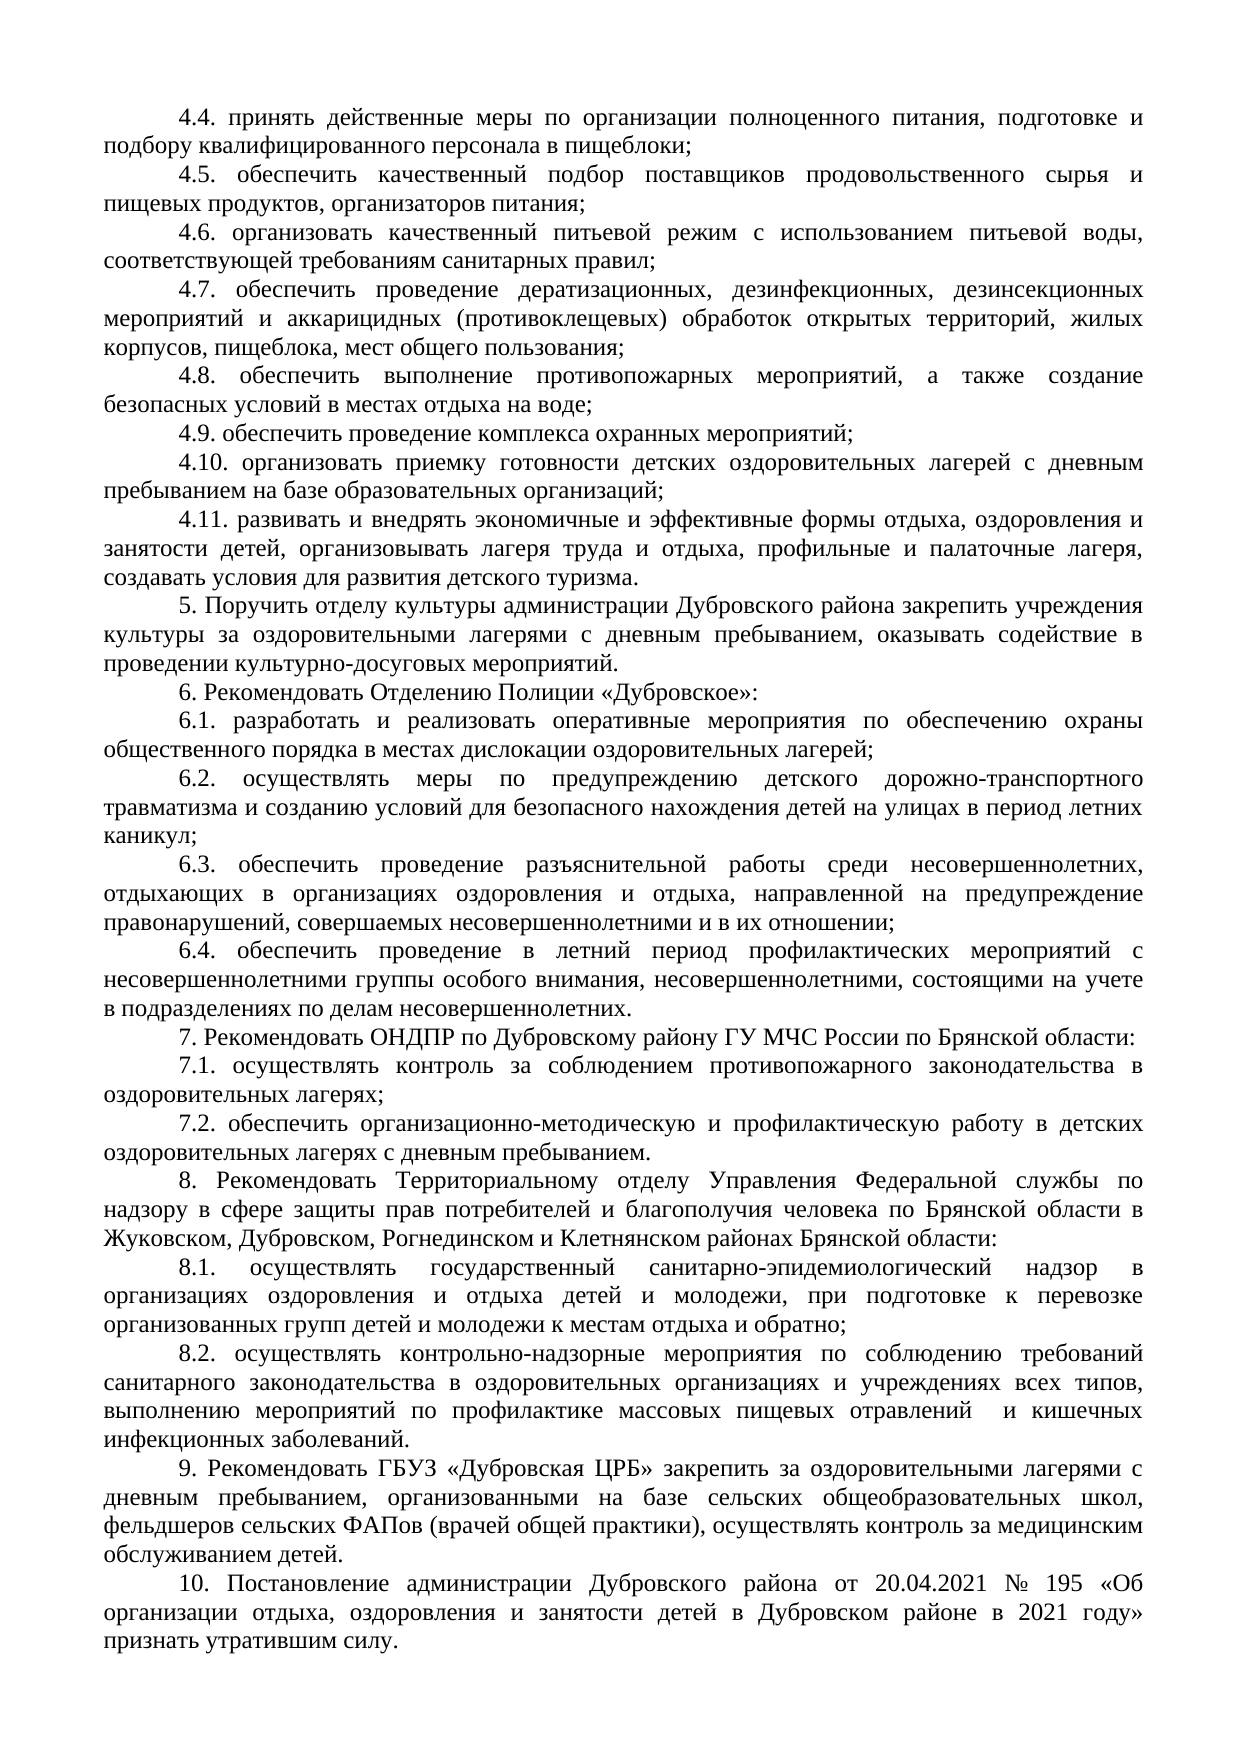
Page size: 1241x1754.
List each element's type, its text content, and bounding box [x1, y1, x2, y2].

text 4.8. обеспечить выполнение противопожарных мероприятий, а также создание безопасных условий в местах отдыха на воде; [103, 361, 1144, 418]
text 4.4. принять действенные меры по организации полноценного питания, подготовке и подбору квалифицированного персонала в пищеблоки; [103, 102, 1144, 159]
text 4.10. организовать приемку готовности детских оздоровительных лагерей с дневным пребыванием на базе образовательных организаций; [103, 447, 1144, 504]
text 6.1. разработать и реализовать оперативные мероприятия по обеспечению охраны общественного порядка в местах дислокации оздоровительных лагерей; [103, 706, 1144, 763]
text 7. Рекомендовать ОНДПР по Дубровскому району ГУ МЧС России по Брянской области: [103, 1022, 1144, 1051]
text 6. Рекомендовать Отделению Полиции «Дубровское»: [103, 677, 1144, 706]
text 7.1. осуществлять контроль за соблюдением противопожарного законодательства в оздоровительных лагерях; [103, 1051, 1144, 1108]
text 5. Поручить отделу культуры администрации Дубровского района закрепить учреждения культуры за оздоровительными лагерями с дневным пребыванием, оказывать содействие в проведении культурно-досуговых мероприятий. [103, 591, 1144, 677]
text 4.9. обеспечить проведение комплекса охранных мероприятий; [103, 418, 1144, 447]
text 7.2. обеспечить организационно-методическую и профилактическую работу в детских оздоровительных лагерях с дневным пребыванием. [103, 1108, 1144, 1166]
text 6.2. осуществлять меры по предупреждению детского дорожно-транспортного травматизма и созданию условий для безопасного нахождения детей на улицах в период летних каникул; [103, 763, 1144, 849]
text 9. Рекомендовать ГБУЗ «Дубровская ЦРБ» закрепить за оздоровительными лагерями с дневным пребыванием, организованными на базе сельских общеобразовательных школ, фельдшеров сельских ФАПов (врачей общей практики), осуществлять контроль за медицинским обслуживанием детей. [103, 1453, 1144, 1568]
text 8.1. осуществлять государственный санитарно-эпидемиологический надзор в организациях оздоровления и отдыха детей и молодежи, при подготовке к перевозке организованных групп детей и молодежи к местам отдыха и обратно; [103, 1252, 1144, 1338]
text 4.7. обеспечить проведение дератизационных, дезинфекционных, дезинсекционных мероприятий и аккарицидных (противоклещевых) обработок открытых территорий, жилых корпусов, пищеблока, мест общего пользования; [103, 274, 1144, 361]
text 8.2. осуществлять контрольно-надзорные мероприятия по соблюдению требований санитарного законодательства в оздоровительных организациях и учреждениях всех типов, выполнению мероприятий по профилактике массовых пищевых отравлений и кишечных инфекционных заболеваний. [103, 1338, 1144, 1453]
text 6.4. обеспечить проведение в летний период профилактических мероприятий с несовершеннолетними группы особого внимания, несовершеннолетними, состоящими на учете в подразделениях по делам несовершеннолетних. [103, 936, 1144, 1022]
text 4.11. развивать и внедрять экономичные и эффективные формы отдыха, оздоровления и занятости детей, организовывать лагеря труда и отдыха, профильные и палаточные лагеря, создавать условия для развития детского туризма. [103, 504, 1144, 591]
text 10. Постановление администрации Дубровского района от 20.04.2021 № 195 «Об организации отдыха, оздоровления и занятости детей в Дубровском районе в 2021 году» признать утратившим силу. [103, 1568, 1144, 1654]
text 8. Рекомендовать Территориальному отделу Управления Федеральной службы по надзору в сфере защиты прав потребителей и благополучия человека по Брянской области в Жуковском, Дубровском, Рогнединском и Клетнянском районах Брянской области: [103, 1166, 1144, 1252]
text 4.5. обеспечить качественный подбор поставщиков продовольственного сырья и пищевых продуктов, организаторов питания; [103, 159, 1144, 217]
text 4.6. организовать качественный питьевой режим с использованием питьевой воды, соответствующей требованиям санитарных правил; [103, 217, 1144, 274]
text 6.3. обеспечить проведение разъяснительной работы среди несовершеннолетних, отдыхающих в организациях оздоровления и отдыха, направленной на предупреждение правонарушений, совершаемых несовершеннолетними и в их отношении; [103, 849, 1144, 936]
